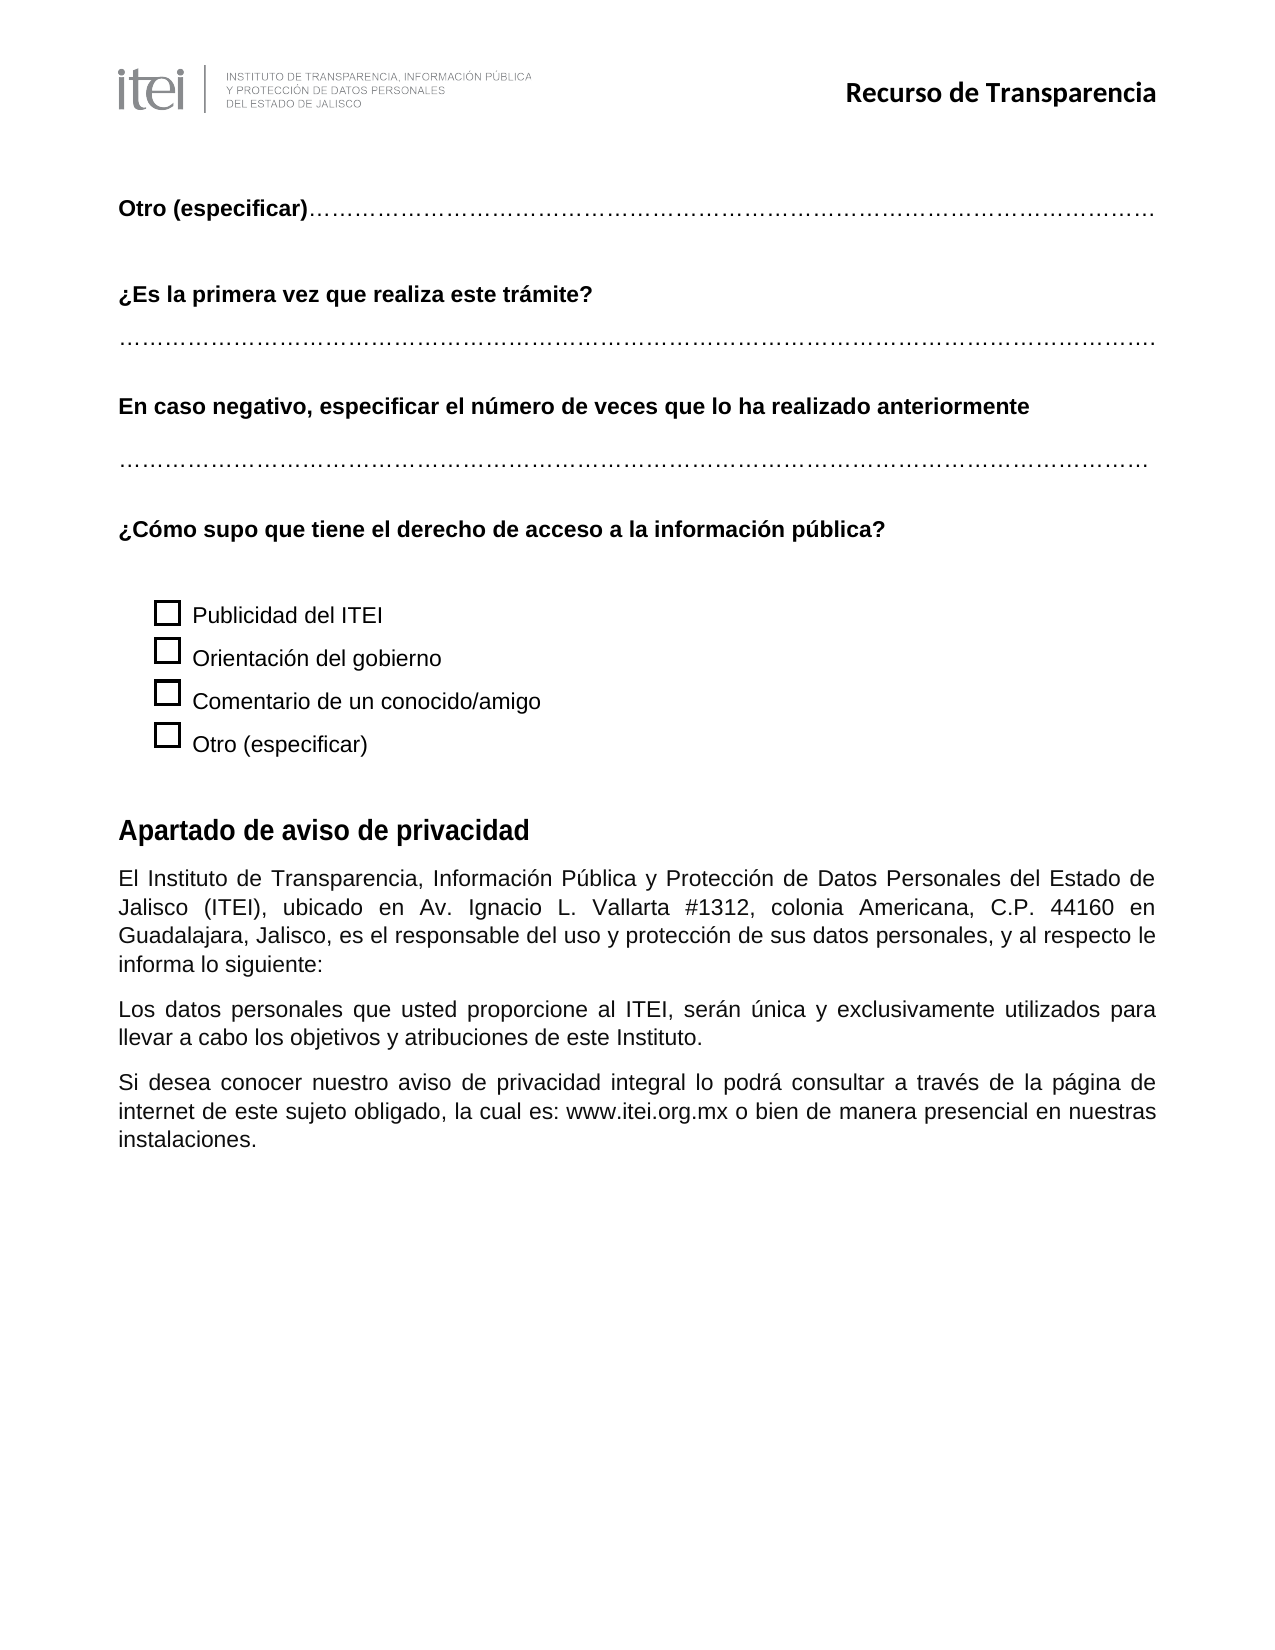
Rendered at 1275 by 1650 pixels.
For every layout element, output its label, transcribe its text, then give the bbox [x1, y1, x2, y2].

text Orientación del gobierno [118, 645, 1157, 672]
text Si desea conocer nuestro aviso de privacidad integral lo podrá consultar a través de la página de internet de este sujeto obligado, la cual es: www.itei.org.mx o bien de manera presencial en nuestras instalaciones. [118, 1069, 1157, 1153]
picture [118, 65, 532, 113]
text ¿Cómo supo que tiene el derecho de acceso a la información pública? [118, 516, 1157, 543]
text ………………………………………………………………………………………………………………………. [118, 324, 1157, 350]
text El Instituto de Transparencia, Información Pública y Protección de Datos Personales del Estado de Jalisco (ITEI), ubicado en Av. Ignacio L. Vallarta #1312, colonia Americana, C.P. 44160 en Guadalajara, Jalisco, es el responsable del uso y protección de sus datos personales, y al respecto le informa lo siguiente: [118, 865, 1157, 977]
text Comentario de un conocido/amigo [118, 688, 1157, 715]
text En caso negativo, especificar el número de veces que lo ha realizado anteriormente [118, 393, 1157, 419]
text ……………………………………………………………………………………………………………………… [118, 446, 1157, 472]
text Apartado de aviso de privacidad [118, 813, 1157, 846]
text Los datos personales que usted proporcione al ITEI, serán única y exclusivamente utilizados para llevar a cabo los objetivos y atribuciones de este Instituto. [118, 996, 1157, 1051]
text Publicidad del ITEI [118, 602, 1157, 629]
text Otro (especificar)………………………………………………………………………………………………… [118, 195, 1157, 221]
text ¿Es la primera vez que realiza este trámite? [118, 281, 1157, 307]
text Otro (especificar) [118, 731, 1157, 758]
